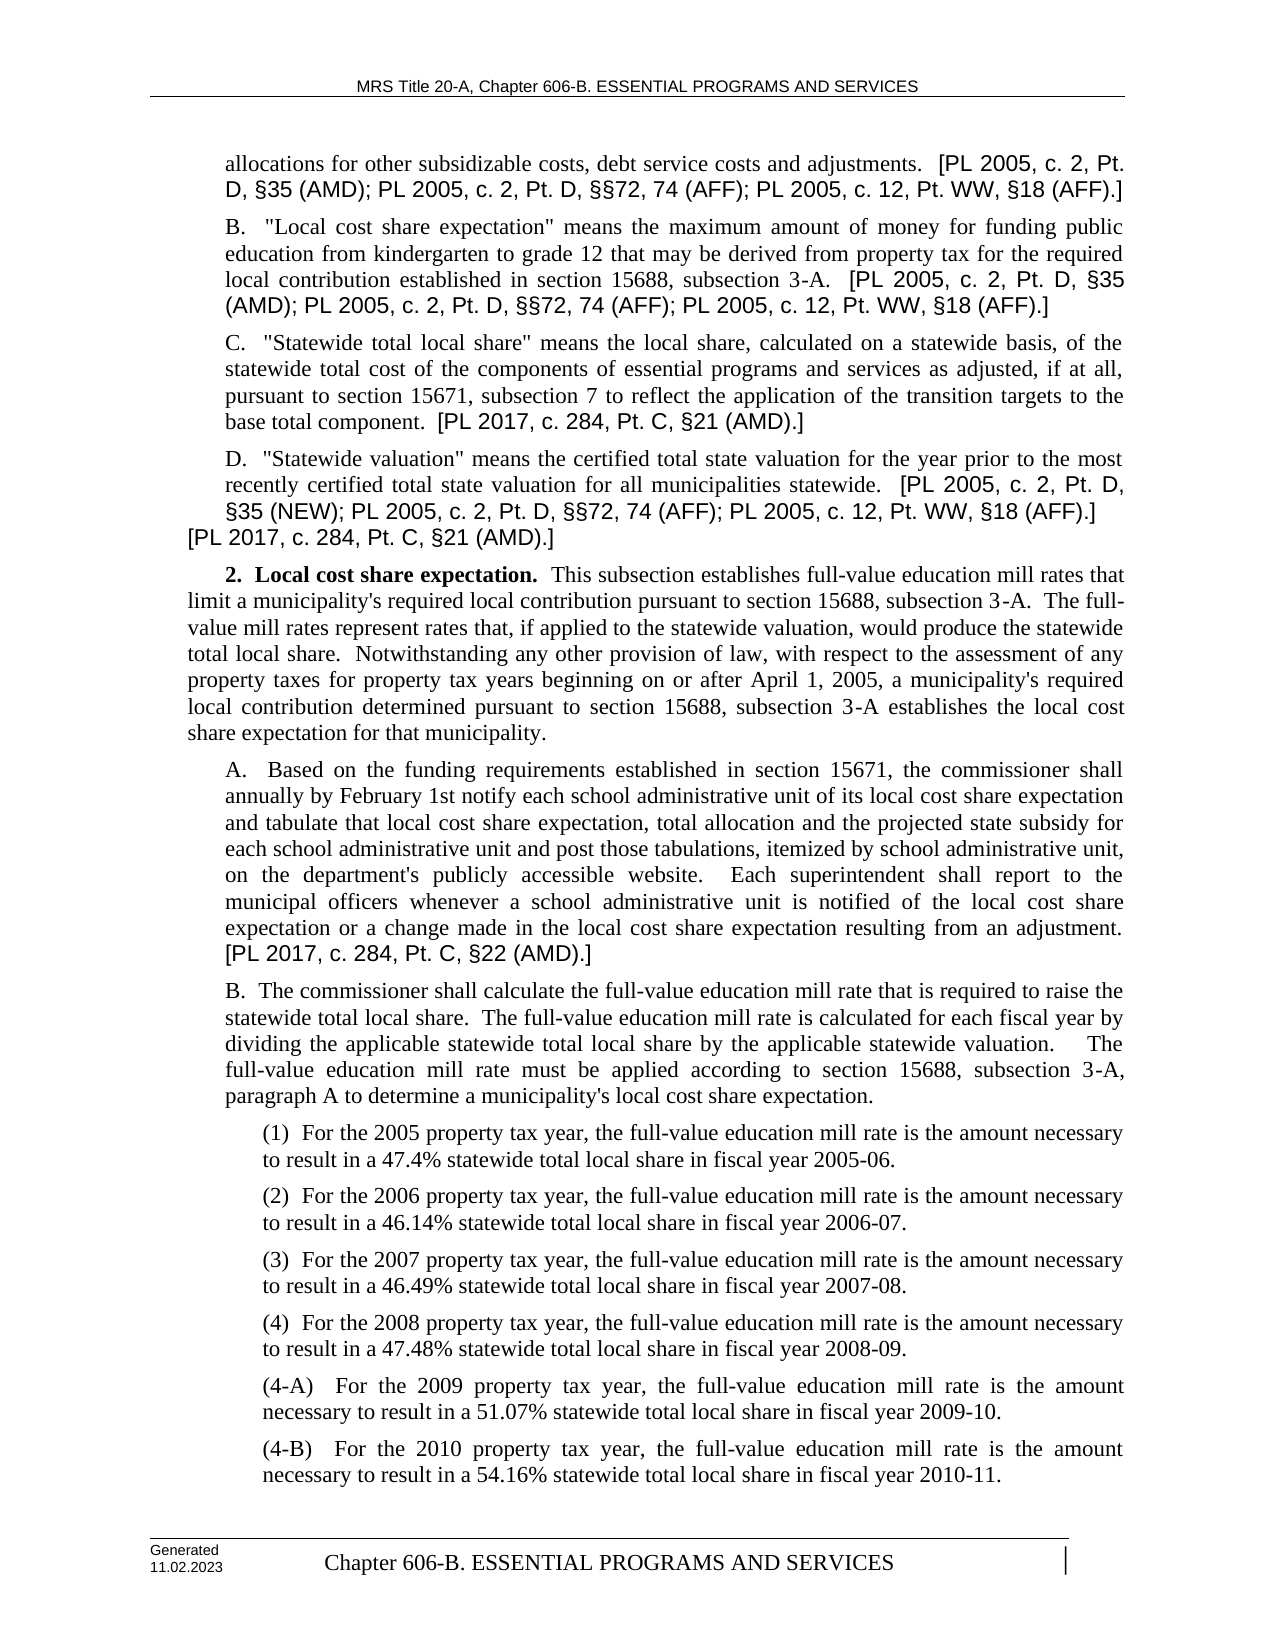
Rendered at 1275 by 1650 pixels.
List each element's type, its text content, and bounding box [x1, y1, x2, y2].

text (4-A) For the 2009 property tax year, the full-value education mill rate is the amount necessary to result in a 51.07% statewide total local share in fiscal year 2009-10. [262, 1372, 1125, 1424]
text 2. Local cost share expectation. This subsection establishes full-value education mill rates that limit a municipality's required local contribution pursuant to section 15688, subsection 3‑A. The full-value mill rates represent rates that, if applied to the statewide valuation, would produce the statewide total local share. Notwithstanding any other provision of law, with respect to the assessment of any property taxes for property tax years beginning on or after April 1, 2005, a municipality's required local contribution determined pursuant to section 15688, subsection 3‑A establishes the local cost share expectation for that municipality. [187, 561, 1125, 746]
text (1) For the 2005 property tax year, the full-value education mill rate is the amount necessary to result in a 47.4% statewide total local share in fiscal year 2005-06. [262, 1119, 1125, 1172]
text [225, 150, 1125, 203]
text A. Based on the funding requirements established in section 15671, the commissioner shall annually by February 1st notify each school administrative unit of its local cost share expectation and tabulate that local cost share expectation, total allocation and the projected state subsidy for each school administrative unit and post those tabulations, itemized by school administrative unit, on the department's publicly accessible website. Each superintendent shall report to the municipal officers whenever a school administrative unit is notified of the local cost share expectation or a change made in the local cost share expectation resulting from an adjustment. [PL 2017, c. 284, Pt. C, §22 (AMD).] [225, 756, 1125, 967]
text C. "Statewide total local share" means the local share, calculated on a statewide basis, of the statewide total cost of the components of essential programs and services as adjusted, if at all, pursuant to section 15671, subsection 7 to reflect the application of the transition targets to the base total component. [PL 2017, c. 284, Pt. C, §21 (AMD).] [225, 329, 1125, 435]
text (4) For the 2008 property tax year, the full-value education mill rate is the amount necessary to result in a 47.48% statewide total local share in fiscal year 2008-09. [262, 1309, 1125, 1361]
text [PL 2017, c. 284, Pt. C, §21 (AMD).] [187, 524, 1125, 551]
text D. "Statewide valuation" means the certified total state valuation for the year prior to the most recently certified total state valuation for all municipalities statewide. [PL 2005, c. 2, Pt. D, §35 (NEW); PL 2005, c. 2, Pt. D, §§72, 74 (AFF); PL 2005, c. 12, Pt. WW, §18 (AFF).] [225, 445, 1125, 524]
text B. The commissioner shall calculate the full-value education mill rate that is required to raise the statewide total local share. The full-value education mill rate is calculated for each fiscal year by dividing the applicable statewide total local share by the applicable statewide valuation. The full-value education mill rate must be applied according to section 15688, subsection 3‑A, paragraph A to determine a municipality's local cost share expectation. [225, 977, 1125, 1109]
text (2) For the 2006 property tax year, the full-value education mill rate is the amount necessary to result in a 46.14% statewide total local share in fiscal year 2006-07. [262, 1182, 1125, 1235]
text (4-B) For the 2010 property tax year, the full-value education mill rate is the amount necessary to result in a 54.16% statewide total local share in fiscal year 2010-11. [262, 1435, 1125, 1488]
text (3) For the 2007 property tax year, the full-value education mill rate is the amount necessary to result in a 46.49% statewide total local share in fiscal year 2007-08. [262, 1246, 1125, 1298]
text B. "Local cost share expectation" means the maximum amount of money for funding public education from kindergarten to grade 12 that may be derived from property tax for the required local contribution established in section 15688, subsection 3‑A. [PL 2005, c. 2, Pt. D, §35 (AMD); PL 2005, c. 2, Pt. D, §§72, 74 (AFF); PL 2005, c. 12, Pt. WW, §18 (AFF).] [225, 213, 1125, 319]
